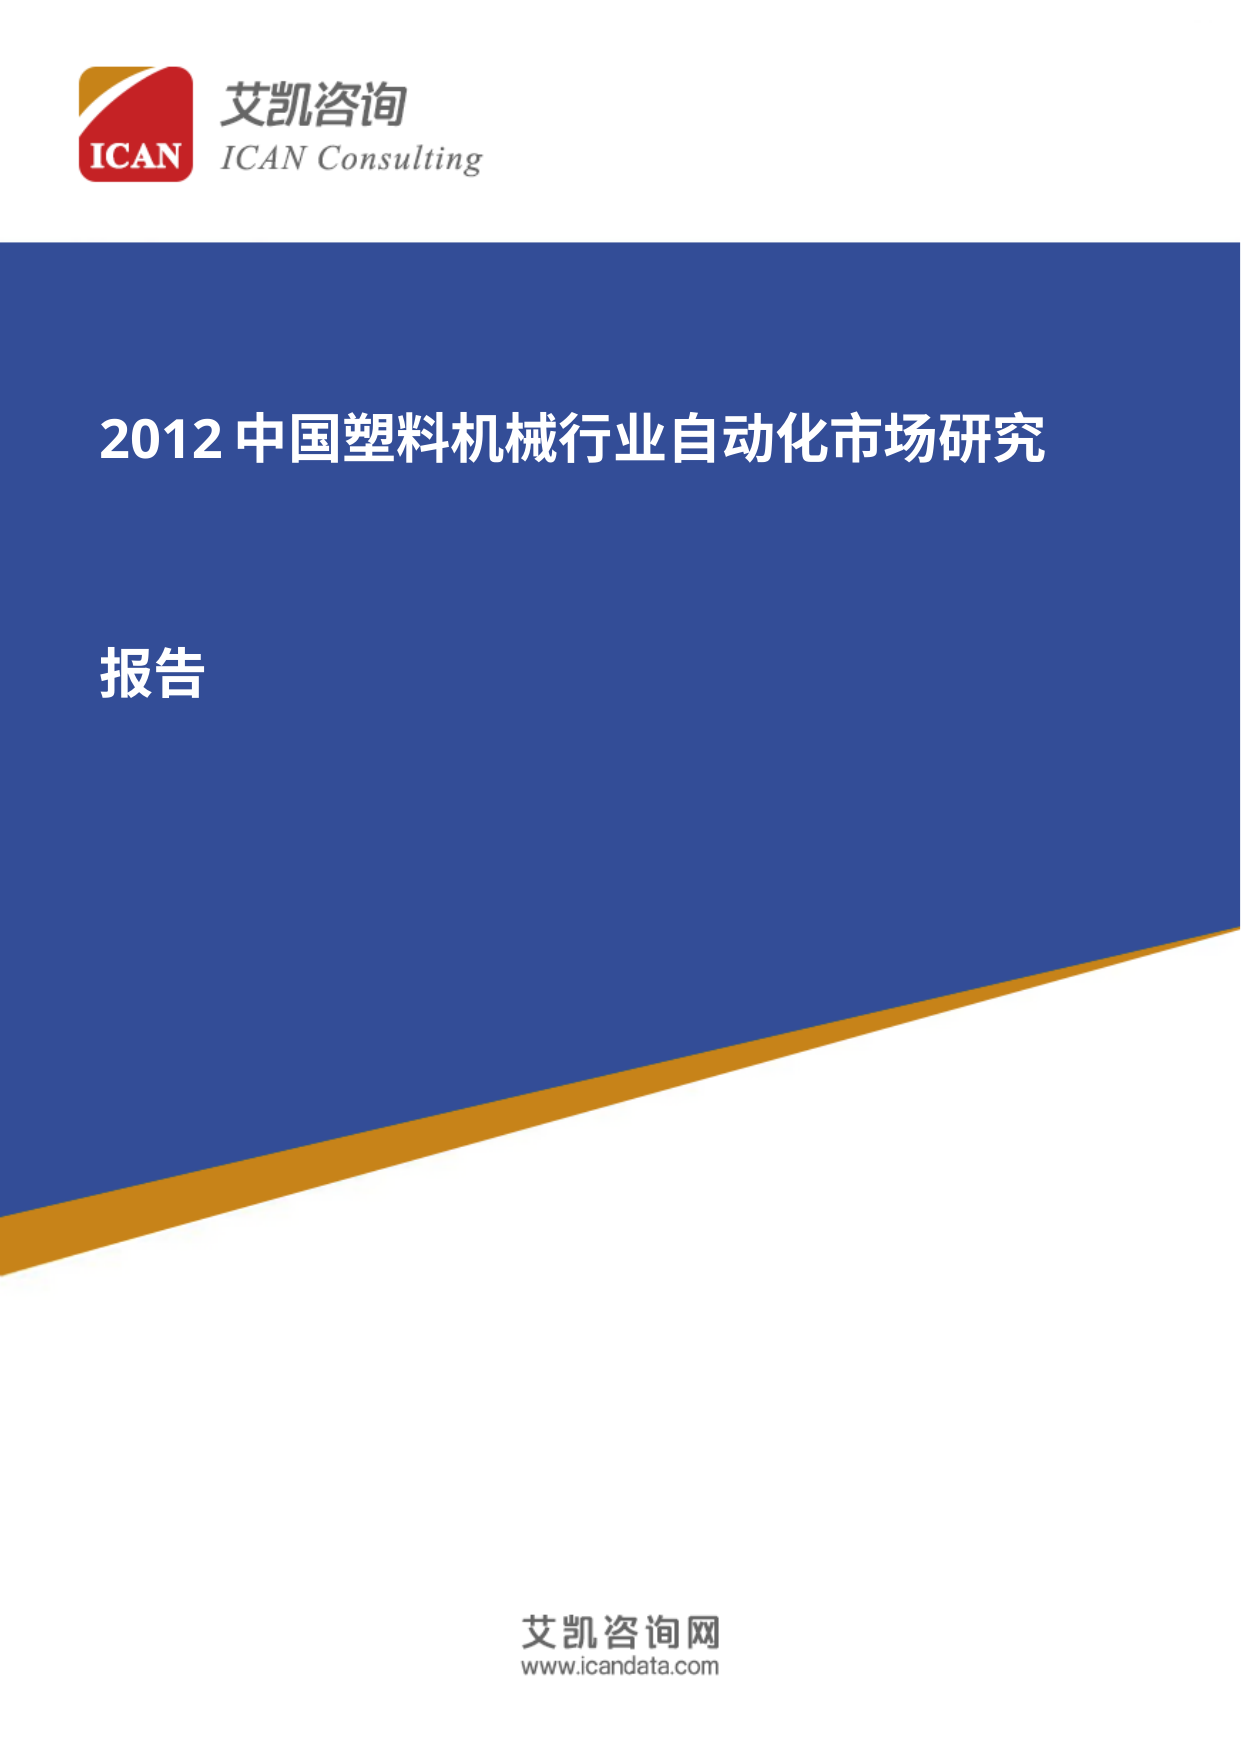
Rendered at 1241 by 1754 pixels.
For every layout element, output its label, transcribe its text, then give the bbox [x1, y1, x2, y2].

picture [0, 5, 1241, 1754]
subtitle 2012中国塑料机械行业自动化市场研究报告 [99, 386, 1053, 718]
